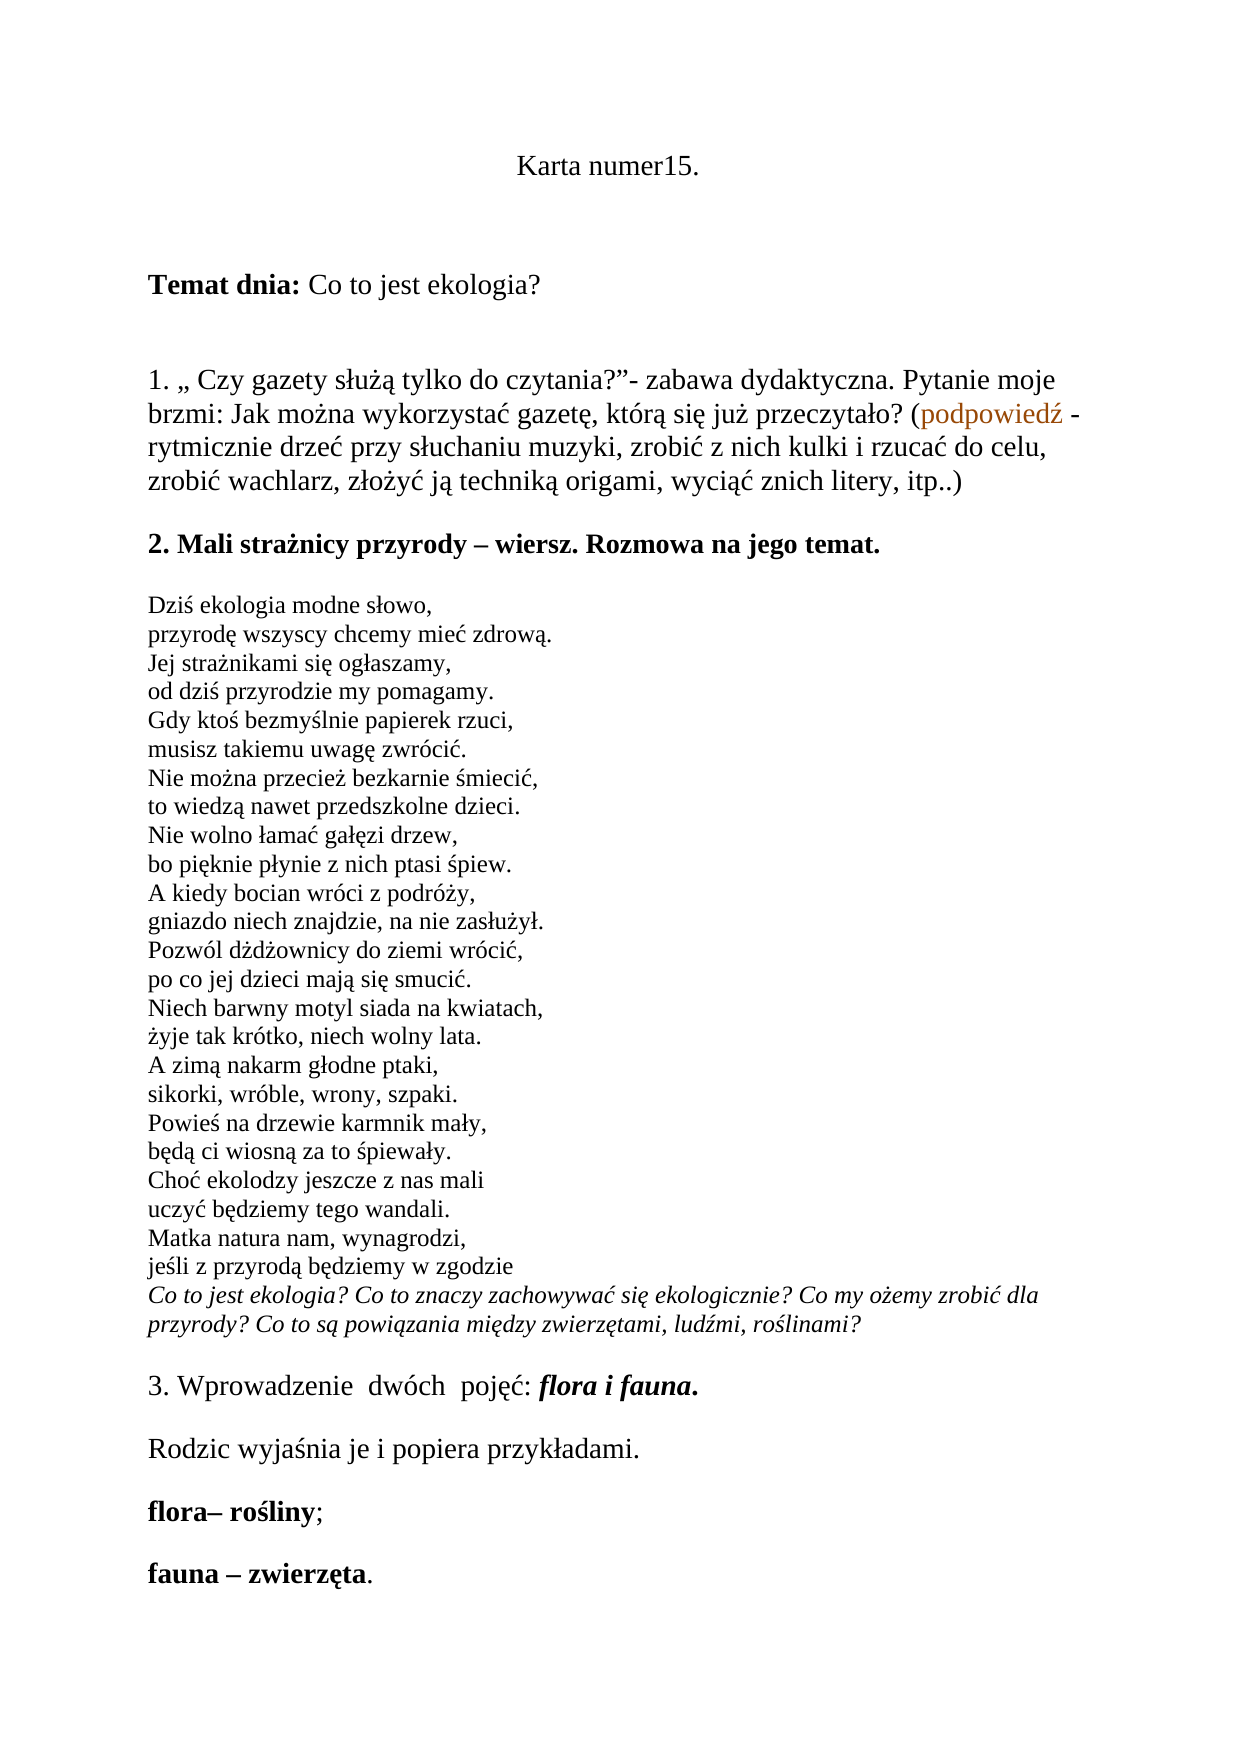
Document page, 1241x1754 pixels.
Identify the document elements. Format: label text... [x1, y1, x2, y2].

text 3. Wprowadzenie dwóch pojęć: flora i fauna. [148, 1368, 1093, 1402]
text fauna – zwierzęta. [148, 1556, 1093, 1590]
text Rodzic wyjaśnia je i popiera przykładami. [148, 1431, 1093, 1464]
text flora– rośliny; [148, 1494, 1093, 1527]
text 1. „ Czy gazety służą tylko do czytania?”- zabawa dydaktyczna. Pytanie moje brzmi: Jak można wykorzystać gazetę, którą się już przeczytało? (podpowiedź - rytmicznie drzeć przy słuchaniu muzyki, zrobić z nich kulki i rzucać do celu, zrobić wachlarz, złożyć ją techniką origami, wyciąć znich litery, itp..) [148, 334, 1093, 497]
table_header Dziś ekologia modne słowo, przyrodę wszyscy chcemy mieć zdrową. Jej strażnikami się ogłaszamy, od dziś przyrodzie my pomagamy. Gdy ktoś bezmyślnie papierek rzuci, musisz takiemu uwagę zwrócić. Nie można przecież bezkarnie śmiecić, to wiedzą nawet przedszkolne dzieci. Nie wolno łamać gałęzi drzew, bo pięknie płynie z nich ptasi śpiew. A kiedy bocian wróci z podróży, gniazdo niech znajdzie, na nie zasłużył. Pozwól dżdżownicy do ziemi wrócić, po co jej dzieci mają się smucić. Niech barwny motyl siada na kwiatach, żyje tak krótko, niech wolny lata. A zimą nakarm głodne ptaki, sikorki, wróble, wrony, szpaki. Powieś na drzewie karmnik mały, będą ci wiosną za to śpiewały. Choć ekolodzy jeszcze z nas mali uczyć będziemy tego wandali. Matka natura nam, wynagrodzi, jeśli z przyrodą będziemy w zgodzie Co to jest ekologia? Co to znaczy zachowywać się ekologicznie? Co my ożemy zrobić dla przyrody? Co to są powiązania między zwierzętami, ludźmi, roślinami? [146, 589, 1094, 1339]
text Temat dnia: Co to jest ekologia? [148, 267, 1093, 300]
text Karta numer15. [443, 148, 1093, 182]
subtitle 2. Mali strażnicy przyrody – wiersz. Rozmowa na jego temat. [148, 526, 1093, 559]
